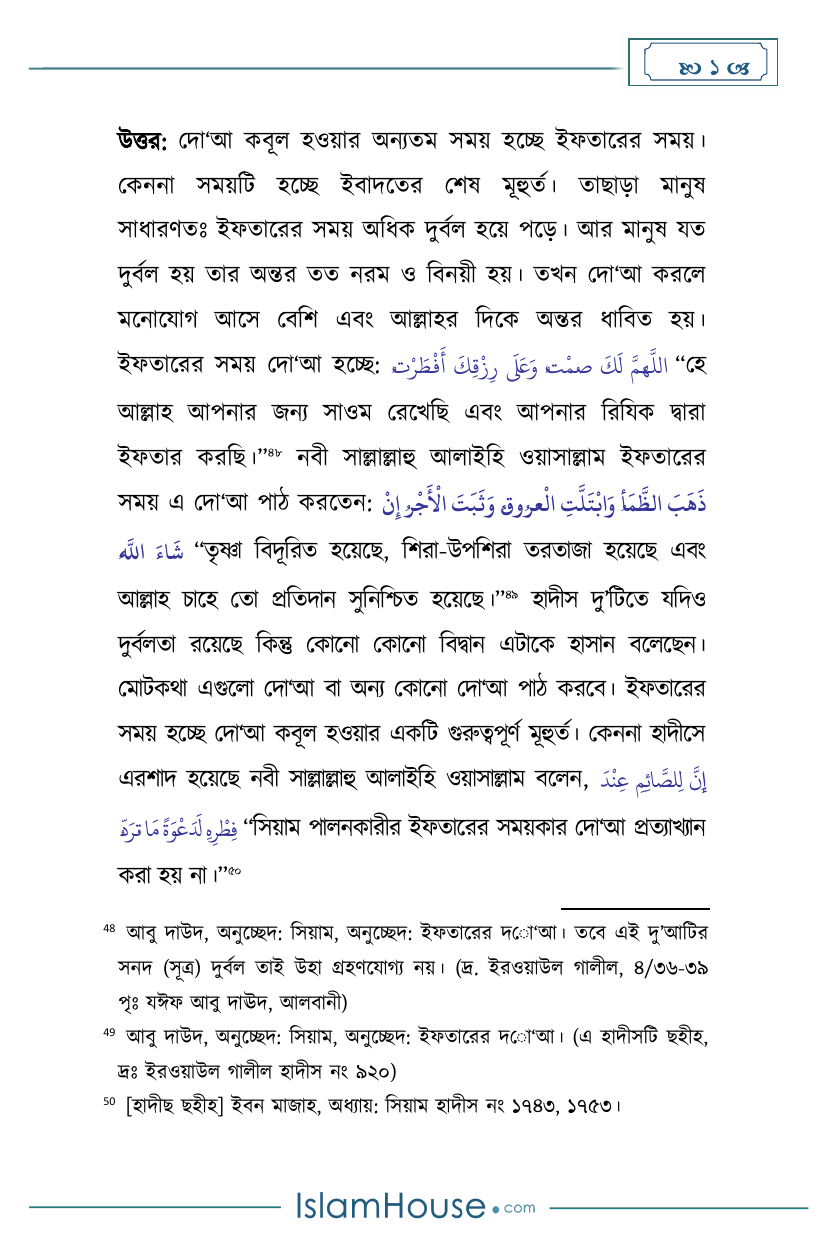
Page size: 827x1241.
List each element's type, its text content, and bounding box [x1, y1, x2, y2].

picture [22, 1186, 281, 1224]
text উত্তর: দো‘আ কবূল হওয়ার অন্যতম সময় হচ্ছে ইফতারের সময়। কেননা সময়টি হচ্ছে ইবাদতের শেষ মূহুর্ত। তাছাড়া মানুষ সাধারণতঃ ইফতারের সময় অধিক দুর্বল হয়ে পড়ে। আর মানুষ যত দুর্বল হয় তার অন্তর তত নরম ও বিনয়ী হয়। তখন দো‘আ করলে মনোযোগ আসে বেশি এবং আল্লাহর দিকে অন্তর ধাবিত হয়। ইফতারের সময় দো‘আ হচ্ছে: اللَّهُمَّ لَكَ صُمْتُ وَعَلَى رِزْقِكَ أَفْطَرْتُ “হে আল্লাহ আপনার জন্য সাওম রেখেছি এবং আপনার রিযিক দ্বারা ইফতার করছি।” নবী সাল্লাল্লাহু আলাইহি ওয়াসাল্লাম ইফতারের সময় এ দো‘আ পাঠ করতেন: ذَهَبَ الظَّمَأُ وَابْتَلَّتِ الْعُرُوقُ وَثَبَتَ الْأَجْرُ إِنْ شَاءَ اللَّهُ “তৃষ্ণা বিদূরিত হয়েছে, শিরা-উপশিরা তরতাজা হয়েছে এবং আল্লাহ চাহে তো প্রতিদান সুনিশ্চিত হয়েছে।” হাদীস দু’টিতে যদিও দুর্বলতা রয়েছে কিন্তু কোনো কোনো বিদ্বান এটাকে হাসান বলেছেন। মোটকথা এগুলো দো‘আ বা অন্য কোনো দো‘আ পাঠ করবে। ইফতারের সময় হচ্ছে দো‘আ কবূল হওয়ার একটি গুরুত্বপূর্ণ মূহুর্ত। কেননা হাদীসে এরশাদ হয়েছে নবী সাল্লাল্লাহু আলাইহি ওয়াসাল্লাম বলেন, إِنَّ لِلصَّائِمِ عِنْدَ فِطْرِهِ لَدَعْوَةً مَا تُرَدُّ “সিয়াম পালনকারীর ইফতারের সময়কার দো‘আ প্রত্যাখ্যান করা হয় না।” [118, 118, 706, 894]
picture [289, 1187, 809, 1225]
